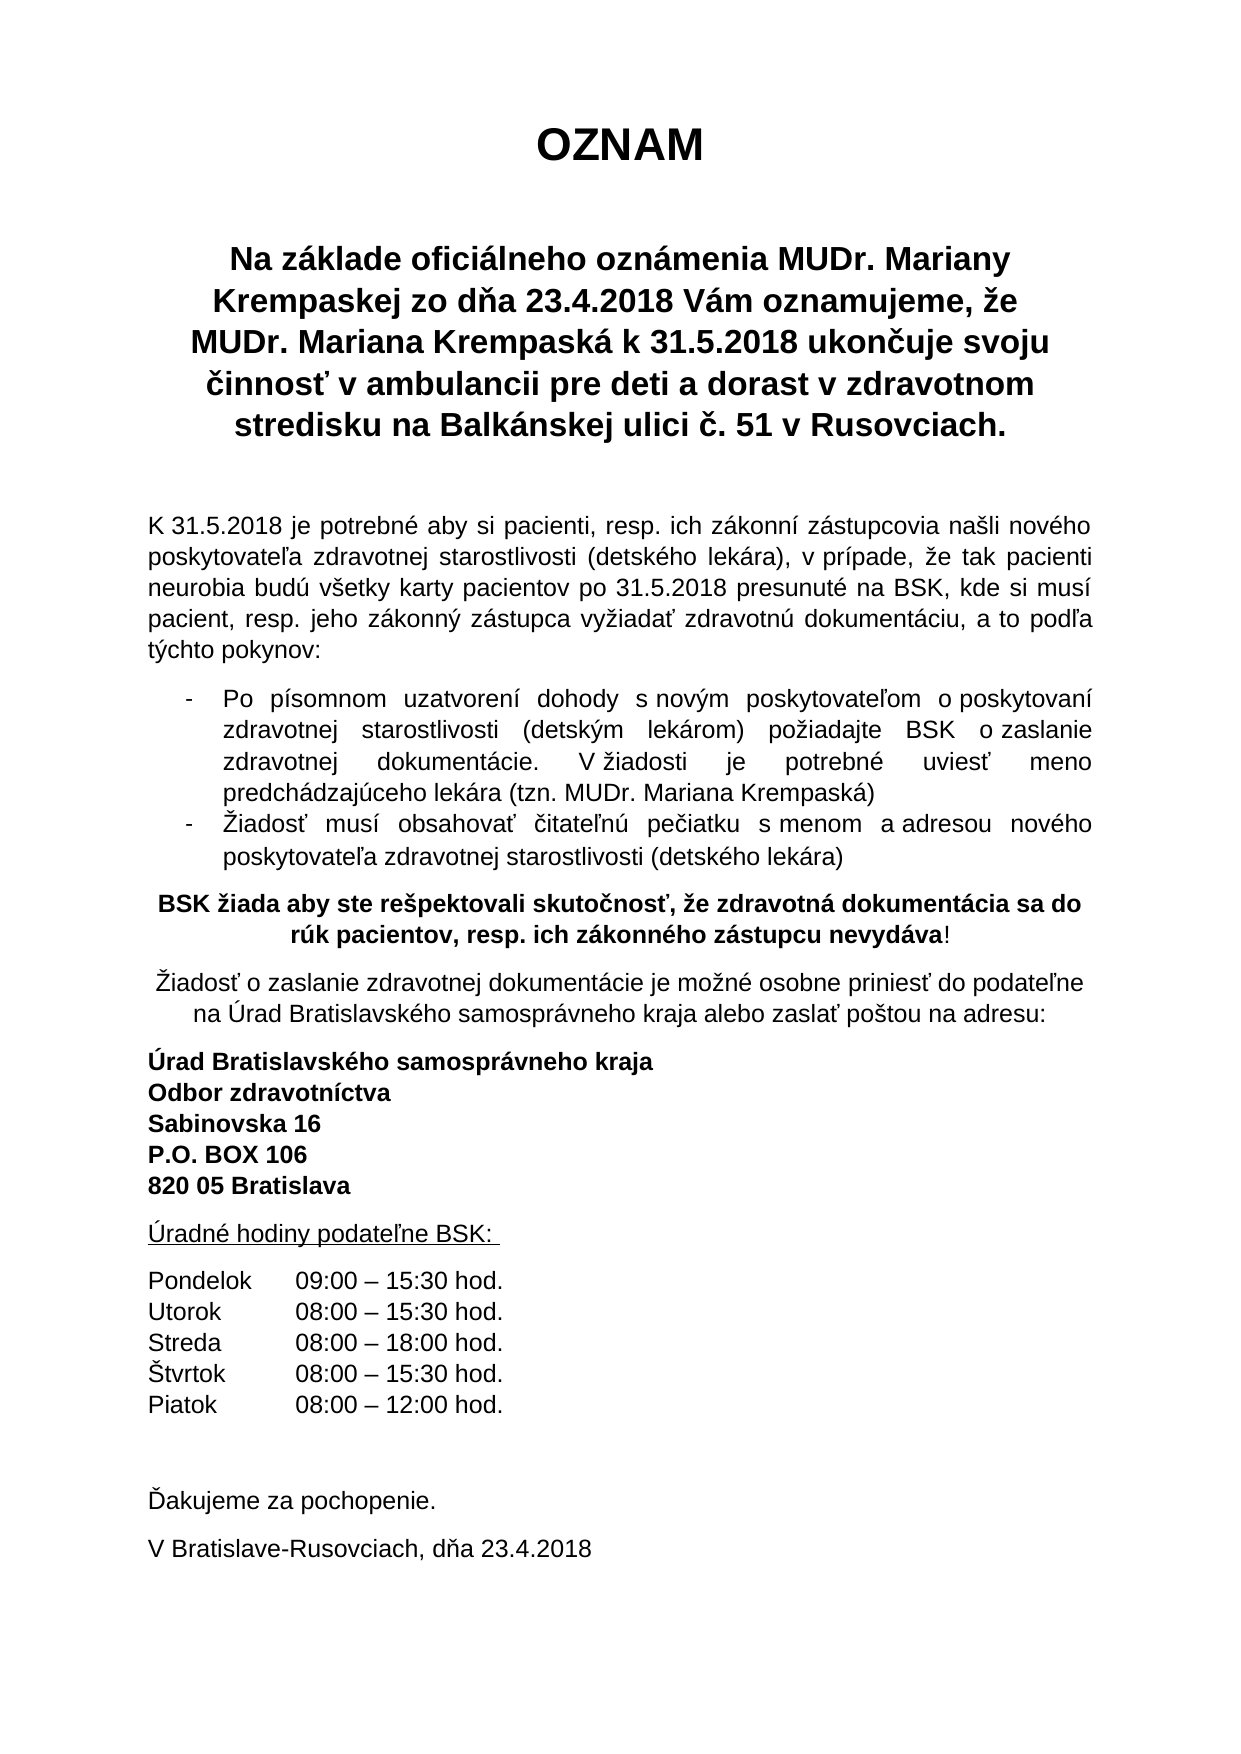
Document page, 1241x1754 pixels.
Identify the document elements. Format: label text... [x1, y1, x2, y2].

text Na základe oficiálneho oznámenia MUDr. Mariany Krempaskej zo dňa 23.4.2018 Vám oznamujeme, že MUDr. Mariana Krempaská k 31.5.2018 ukončuje svoju činnosť v ambulancii pre deti a dorast v zdravotnom stredisku na Balkánskej ulici č. 51 v Rusovciach. [148, 239, 1093, 443]
text BSK žiada aby ste rešpektovali skutočnosť, že zdravotná dokumentácia sa do rúk pacientov, resp. ich zákonného zástupcu nevydáva! [148, 889, 1093, 949]
text V Bratislave-Rusovciach, dňa 23.4.2018 [148, 1533, 1093, 1562]
text Úradné hodiny podateľne BSK: [148, 1218, 1093, 1247]
text Pondelok 09:00 – 15:30 hod. Utorok 08:00 – 15:30 hod. Streda 08:00 – 18:00 hod. Štvrtok 08:00 – 15:30 hod. Piatok 08:00 – 12:00 hod. [148, 1266, 1093, 1419]
text Ďakujeme za pochopenie. [148, 1486, 1093, 1514]
list Po písomnom uzatvorení dohody s novým poskytovateľom o poskytovaní zdravotnej starostlivosti (detským lekárom) požiadajte BSK o zaslanie zdravotnej dokumentácie. V žiadosti je potrebné uviesť meno predchádzajúceho lekára (tzn. MUDr. Mariana Krempaská) [185, 683, 1093, 806]
text K 31.5.2018 je potrebné aby si pacienti, resp. ich zákonní zástupcovia našli nového poskytovateľa zdravotnej starostlivosti (detského lekára), v prípade, že tak pacienti neurobia budú všetky karty pacientov po 31.5.2018 presunuté na BSK, kde si musí pacient, resp. jeho zákonný zástupca vyžiadať zdravotnú dokumentáciu, a to podľa týchto pokynov: [148, 511, 1093, 664]
text Žiadosť o zaslanie zdravotnej dokumentácie je možné osobne priniesť do podateľne na Úrad Bratislavského samosprávneho kraja alebo zaslať poštou na adresu: [148, 968, 1093, 1028]
text OZNAM [148, 118, 1093, 171]
list Žiadosť musí obsahovať čitateľnú pečiatku s menom a adresou nového poskytovateľa zdravotnej starostlivosti (detského lekára) [185, 809, 1093, 870]
text Úrad Bratislavského samosprávneho kraja Odbor zdravotníctva Sabinovska 16 P.O. BOX 106 820 05 Bratislava [148, 1047, 1093, 1199]
